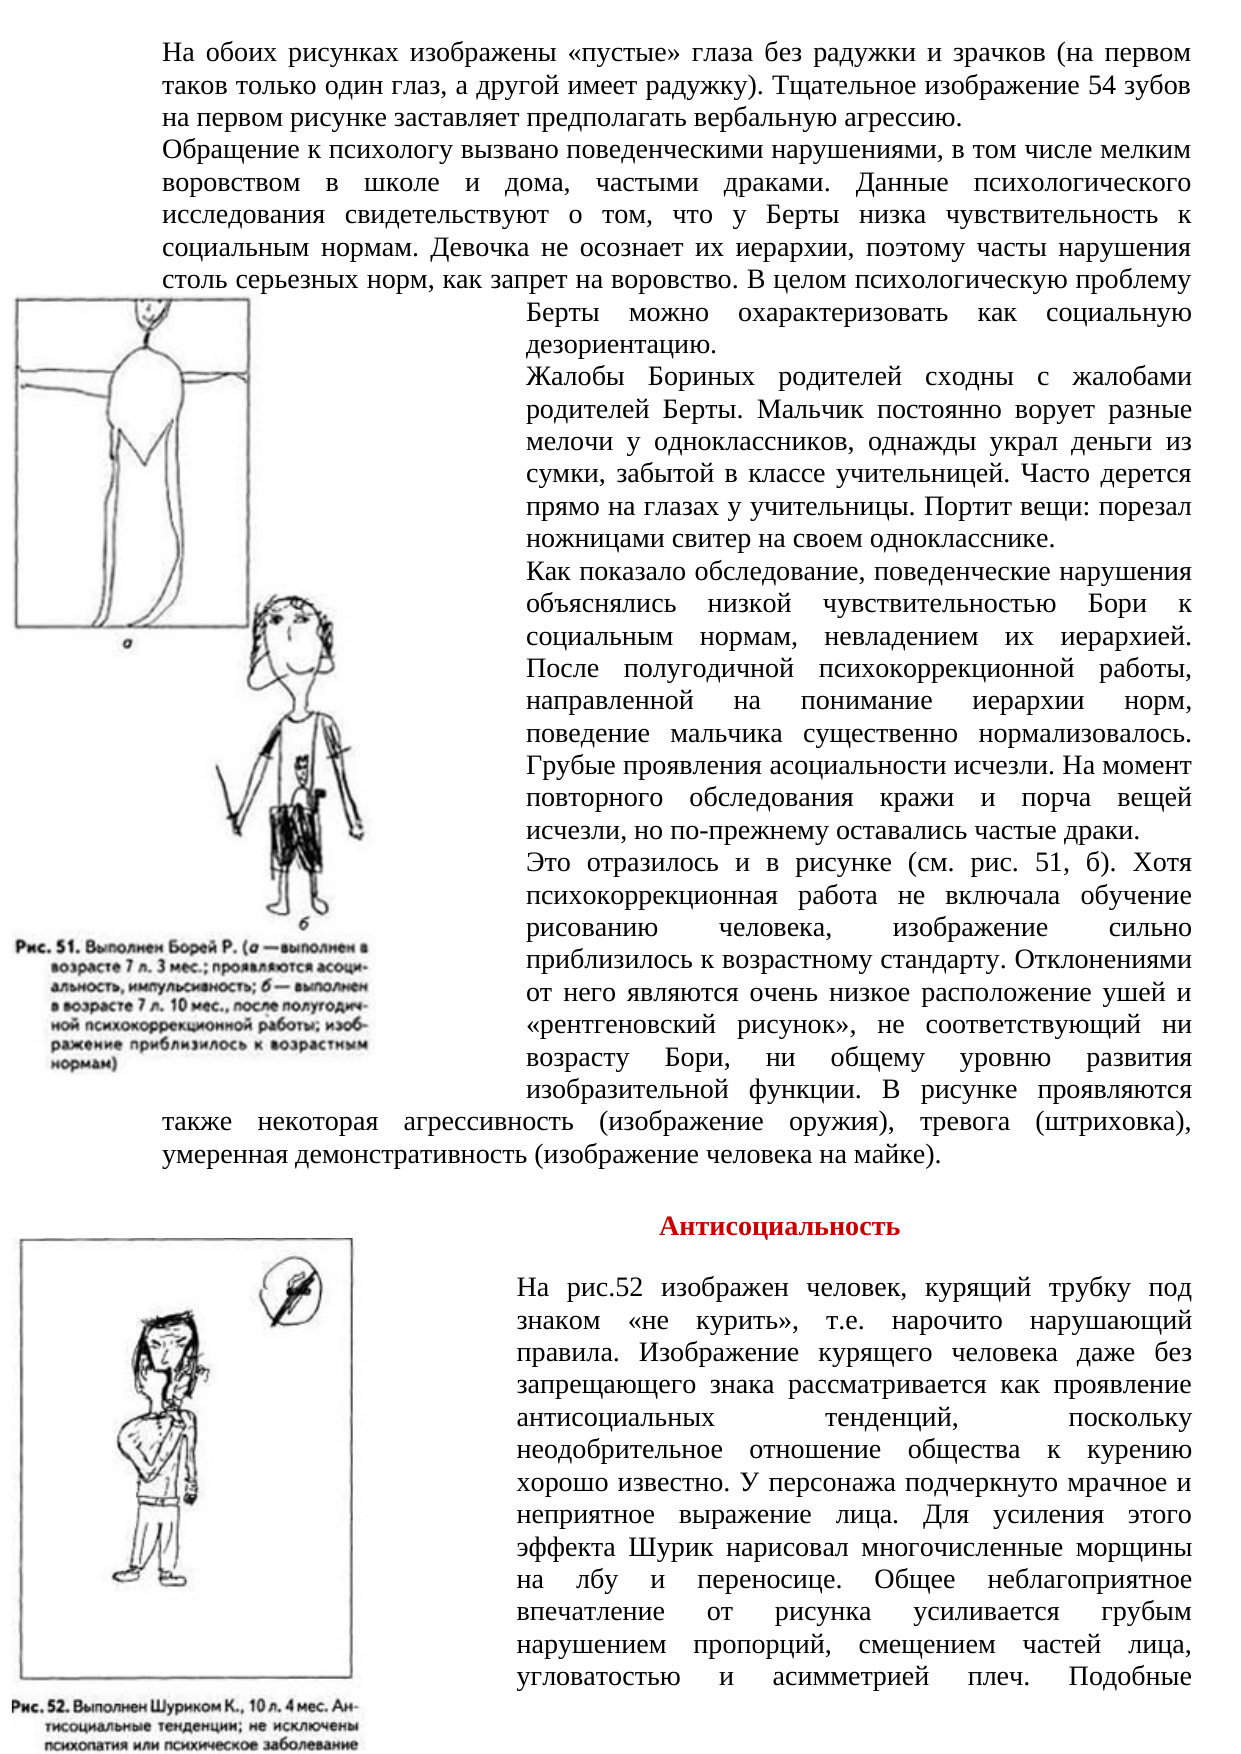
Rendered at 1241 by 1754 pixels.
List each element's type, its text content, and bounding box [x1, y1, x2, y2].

picture [11, 294, 376, 1076]
text Как показало обследование, поведенческие нарушения объяснялись низкой чувствительностью Бори к социальным нормам, невладением их иерархией. После полугодичной психокоррекционной работы, направленной на понимание иерархии норм, поведение мальчика существенно нормализовалось. Грубые проявления асоциальности исчезли. На момент повторного обследования кражи и порча вещей исчезли, но по-прежнему оставались частые драки. [376, 554, 1193, 845]
text Жалобы Бориных родителей сходны с жалобами родителей Берты. Мальчик постоянно ворует разные мелочи у одноклассников, однажды украл деньги из сумки, забытой в классе учительницей. Часто дерется прямо на глазах у учительницы. Портит вещи: порезал ножницами свитер на своем однокласснике. [376, 359, 1193, 554]
text Обращение к психологу вызвано поведенческими нарушениями, в том числе мелким воровством в школе и дома, частыми драками. Данные психологического исследования свидетельствуют о том, что у Берты низка чувствительность к социальным нормам. Девочка не осознает их иерархии, поэтому часты нарушения столь серьезных норм, как запрет на воровство. В целом психологическую проблему Берты можно охарактеризовать как социальную дезориентацию. [162, 133, 1193, 359]
picture [11, 1238, 367, 1754]
text Антисоциальность [12, 1209, 1193, 1241]
text Это отразилось и в рисунке (см. рис. 51, б). Хотя психокоррекционная работа не включала обучение рисованию человека, изображение сильно приблизилось к возрастному стандарту. Отклонениями от него являются очень низкое расположение ушей и «рентгеновский рисунок», не соответствующий ни возрасту Бори, ни общему уровню развития изобразительной функции. В рисунке проявляются также некоторая агрессивность (изображение оружия), тревога (штриховка), умеренная демонстративность (изображение человека на майке). [162, 845, 1193, 1169]
text На обоих рисунках изображены «пустые» глаза без радужки и зрачков (на первом таков только один глаз, а другой имеет радужку). Тщательное изображение 54 зубов на первом рисунке заставляет предполагать вербальную агрессию. [162, 35, 1193, 133]
